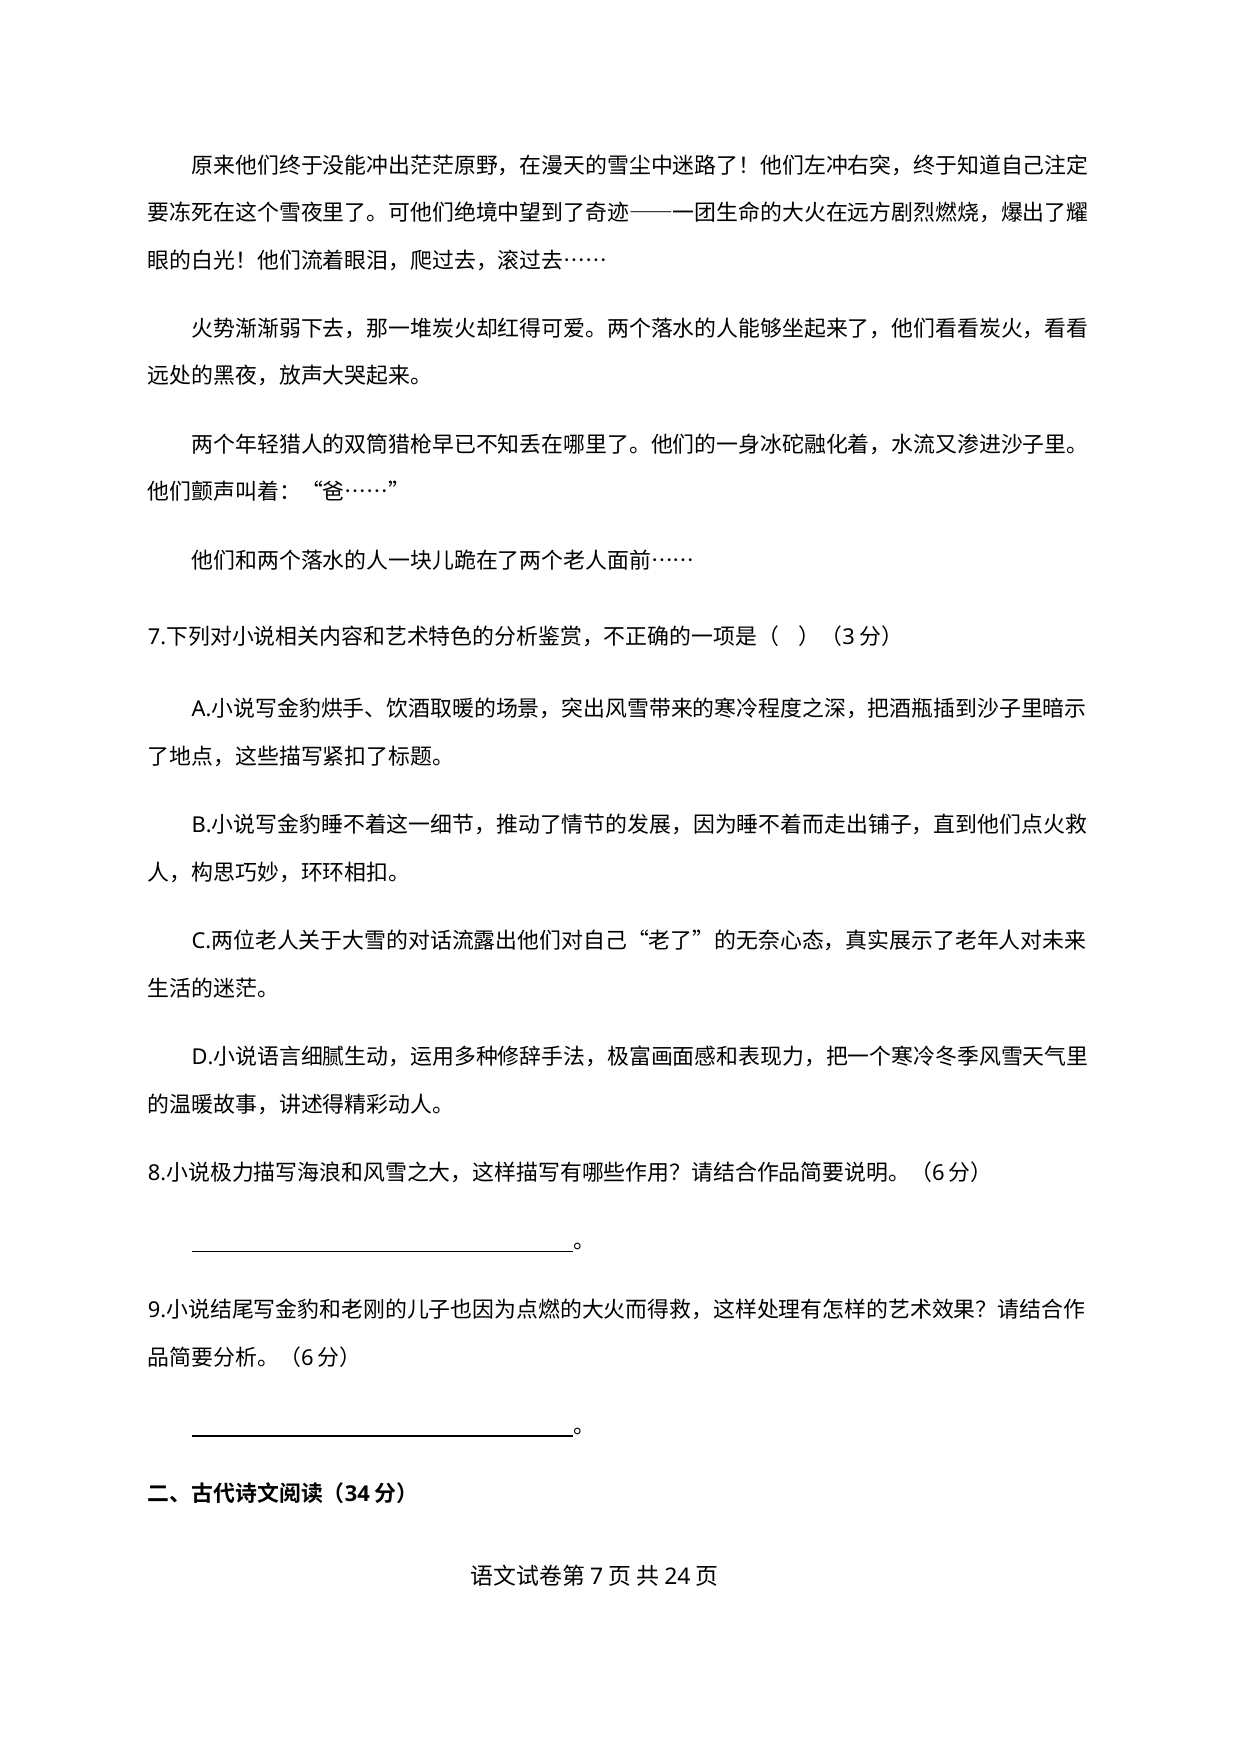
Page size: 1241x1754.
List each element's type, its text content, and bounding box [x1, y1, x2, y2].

text 7.下列对小说相关内容和艺术特色的分析鉴赏，不正确的一项是（ ）（3分） [148, 611, 1092, 651]
text 原来他们终于没能冲出茫茫原野，在漫天的雪尘中迷路了！他们左冲右突，终于知道自己注定要冻死在这个雪夜里了。可他们绝境中望到了奇迹——一团生命的大火在远方剧烈燃烧，爆出了耀眼的白光！他们流着眼泪，爬过去，滚过去…… [148, 148, 1092, 274]
text C.两位老人关于大雪的对话流露出他们对自己“老了”的无奈心态，真实展示了老年人对未来生活的迷茫。 [148, 923, 1092, 1002]
text 。 [148, 1223, 1092, 1255]
text 二、古代诗文阅读（34分） [148, 1476, 1092, 1508]
text 8.小说极力描写海浪和风雪之大，这样描写有哪些作用？请结合作品简要说明。（6分） [148, 1155, 1092, 1187]
text D.小说语言细腻生动，运用多种修辞手法，极富画面感和表现力，把一个寒冷冬季风雪天气里的温暖故事，讲述得精彩动人。 [148, 1039, 1092, 1118]
text A.小说写金豹烘手、饮酒取暖的场景，突出风雪带来的寒冷程度之深，把酒瓶插到沙子里暗示了地点，这些描写紧扣了标题。 [148, 691, 1092, 771]
text 他们和两个落水的人一块儿跪在了两个老人面前…… [148, 543, 1092, 574]
text 火势渐渐弱下去，那一堆炭火却红得可爱。两个落水的人能够坐起来了，他们看看炭火，看看远处的黑夜，放声大哭起来。 [148, 311, 1092, 390]
text 9.小说结尾写金豹和老刚的儿子也因为点燃的大火而得救，这样处理有怎样的艺术效果？请结合作品简要分析。（6分） [148, 1292, 1092, 1371]
text B.小说写金豹睡不着这一细节，推动了情节的发展，因为睡不着而走出铺子，直到他们点火救人，构思巧妙，环环相扣。 [148, 807, 1092, 887]
text 。 [148, 1408, 1092, 1439]
text 两个年轻猎人的双筒猎枪早已不知丢在哪里了。他们的一身冰砣融化着，水流又渗进沙子里。他们颤声叫着：“爸……” [148, 427, 1092, 506]
